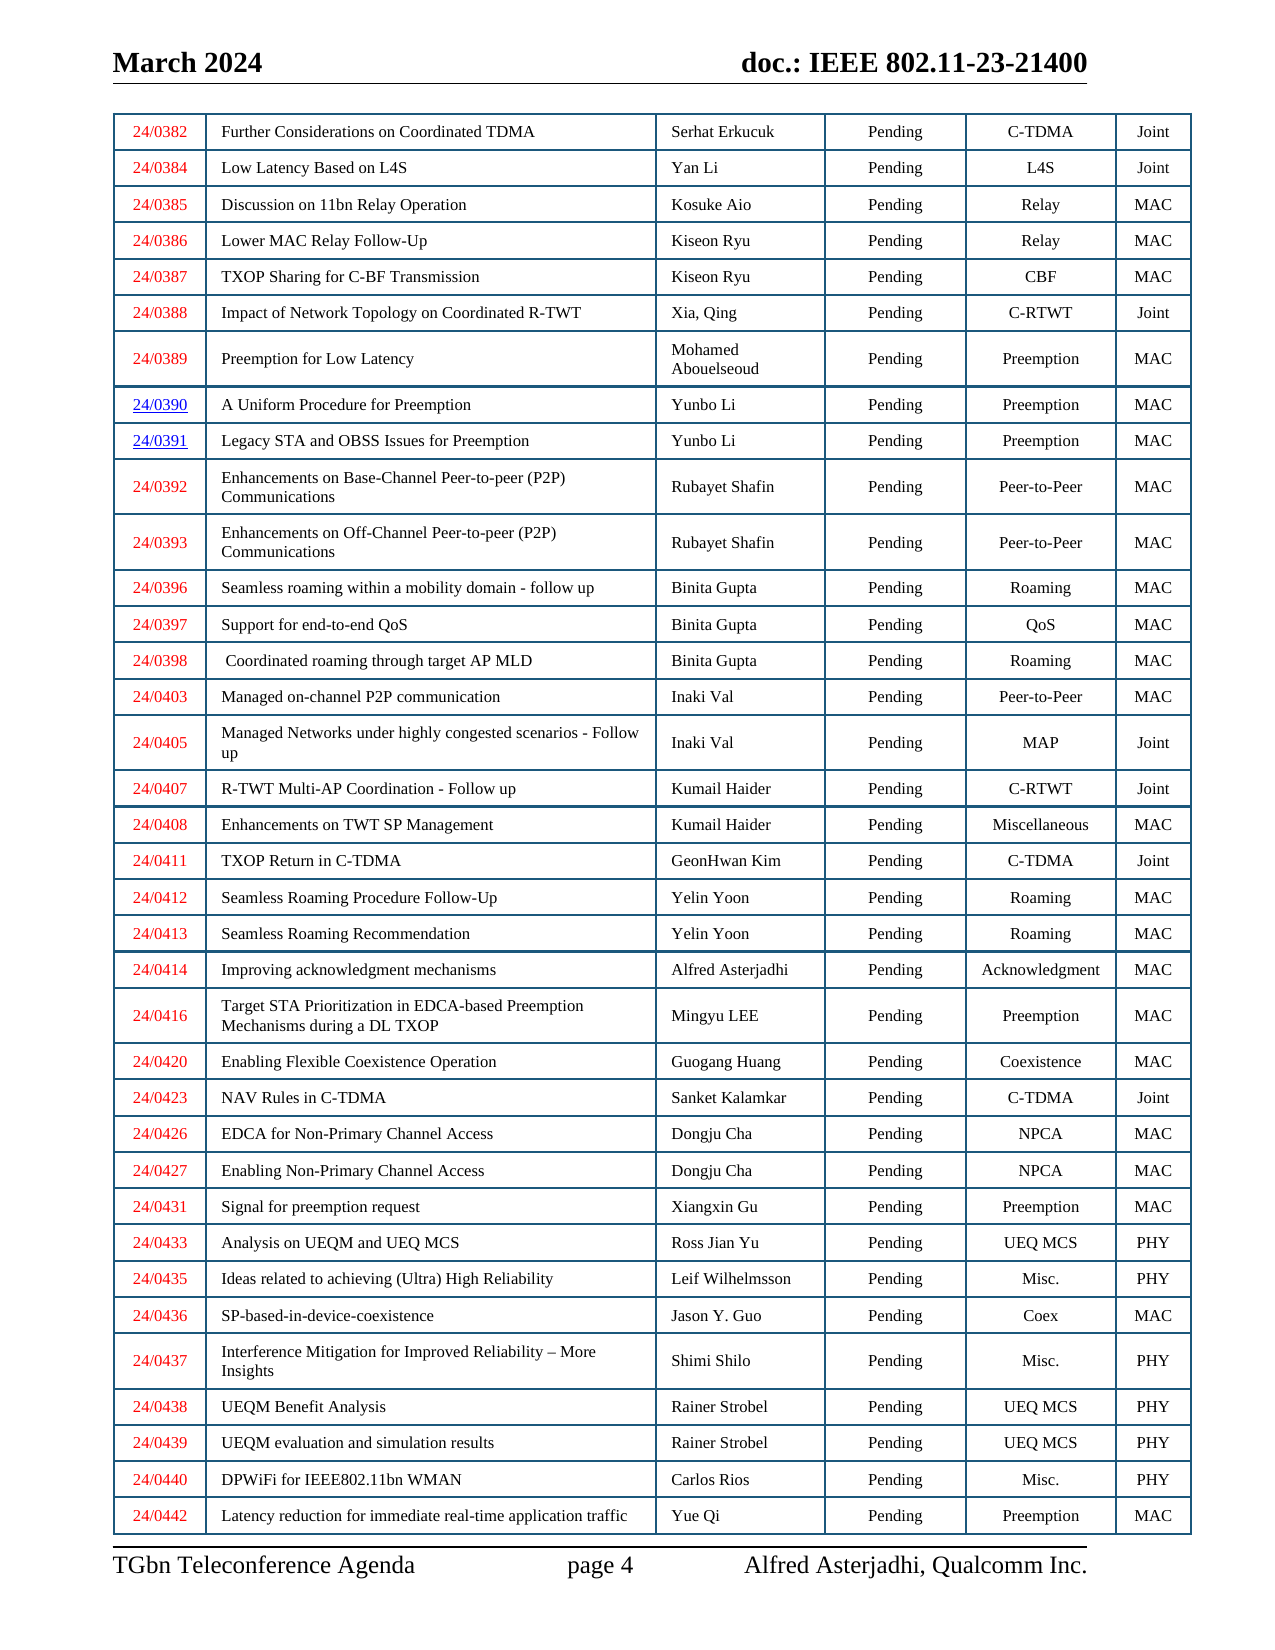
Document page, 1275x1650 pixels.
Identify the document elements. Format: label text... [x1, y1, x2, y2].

table_cell Binita Gupta [657, 571, 824, 605]
table_cell Latency reduction for immediate real-time application traffic transmission [207, 1498, 655, 1532]
table_cell Pending [826, 916, 965, 950]
table_cell MAC [1117, 1044, 1190, 1078]
table_cell 24/0384 [115, 151, 205, 185]
table_cell Serhat Erkucuk [657, 115, 824, 149]
table_cell Pending [826, 460, 965, 513]
table_cell MAC [1117, 1298, 1190, 1332]
table_cell Kosuke Aio [657, 187, 824, 221]
table_cell Lower MAC Relay Follow-Up [207, 223, 655, 257]
table_cell Impact of Network Topology on Coordinated R-TWT [207, 296, 655, 330]
table_cell TXOP Return in C-TDMA [207, 844, 655, 878]
table_cell L4S [967, 151, 1115, 185]
table_cell Yelin Yoon [657, 880, 824, 914]
table_cell MAC [1117, 643, 1190, 677]
table_cell UEQ MCS [967, 1426, 1115, 1460]
table_cell Pending [826, 989, 965, 1042]
table_cell Sanket Kalamkar [657, 1080, 824, 1114]
table_cell MAC [1117, 1498, 1190, 1532]
table_cell MAC [1117, 916, 1190, 950]
table_cell Coexistence [967, 1044, 1115, 1078]
table_cell Misc. [967, 1334, 1115, 1387]
table_cell 24/0393 [115, 515, 205, 569]
table_cell MAP [967, 716, 1115, 769]
table_cell MAC [1117, 607, 1190, 641]
table_cell Joint [1117, 1080, 1190, 1114]
table_cell MAC [1117, 388, 1190, 422]
table_cell Pending [826, 1153, 965, 1187]
table_cell Pending [826, 424, 965, 458]
table_cell 24/0420 [115, 1044, 205, 1078]
table_cell 24/0390 [115, 388, 205, 422]
table_cell Yue Qi [657, 1498, 824, 1532]
table_cell 24/0405 [115, 716, 205, 769]
table_cell Seamless Roaming Procedure Follow-Up [207, 880, 655, 914]
table_cell 24/0387 [115, 260, 205, 294]
table_cell Pending [826, 223, 965, 257]
table_cell Pending [826, 515, 965, 569]
table_cell Pending [826, 771, 965, 805]
table_cell Inaki Val [657, 716, 824, 769]
table_cell Roaming [967, 880, 1115, 914]
table_cell Carlos Rios [657, 1462, 824, 1496]
table_cell MAC [1117, 953, 1190, 987]
table_cell Pending [826, 260, 965, 294]
table_cell 24/0382 [115, 115, 205, 149]
table_cell Pending [826, 1498, 965, 1532]
table_cell Kumail Haider [657, 771, 824, 805]
table_cell Enhancements on Base-Channel Peer-to-peer (P2P) Communications [207, 460, 655, 513]
table_cell Roaming [967, 571, 1115, 605]
table_cell Jason Y. Guo [657, 1298, 824, 1332]
table_cell DPWiFi for IEEE802.11bn WMAN [207, 1462, 655, 1496]
table_cell Misc. [967, 1262, 1115, 1296]
table_cell Managed Networks under highly congested scenarios - Follow up [207, 716, 655, 769]
table_cell MAC [1117, 571, 1190, 605]
table_cell Rubayet Shafin [657, 515, 824, 569]
table_cell Kiseon Ryu [657, 260, 824, 294]
table_cell Peer-to-Peer [967, 515, 1115, 569]
table_cell UEQ MCS [967, 1390, 1115, 1424]
table_cell MAC [1117, 460, 1190, 513]
table_cell Roaming [967, 643, 1115, 677]
table_cell Mingyu LEE [657, 989, 824, 1042]
table_cell 24/0435 [115, 1262, 205, 1296]
table_cell 24/0396 [115, 571, 205, 605]
table_cell QoS [967, 607, 1115, 641]
table_cell Ross Jian Yu [657, 1225, 824, 1259]
table_cell Miscellaneous [967, 808, 1115, 842]
table_cell PHY [1117, 1262, 1190, 1296]
table_cell Peer-to-Peer [967, 460, 1115, 513]
table_cell Joint [1117, 296, 1190, 330]
table_cell C-TDMA [967, 115, 1115, 149]
table_cell Yunbo Li [657, 424, 824, 458]
table_cell Pending [826, 115, 965, 149]
table_cell Coordinated roaming through target AP MLD [207, 643, 655, 677]
table_cell Preemption [967, 1189, 1115, 1223]
table_cell Pending [826, 643, 965, 677]
table_cell Rainer Strobel [657, 1426, 824, 1460]
table_cell 24/0389 [115, 332, 205, 385]
table_cell Legacy STA and OBSS Issues for Preemption [207, 424, 655, 458]
table_cell Mohamed Abouelseoud [657, 332, 824, 385]
table_cell Kumail Haider [657, 808, 824, 842]
table_cell Preemption for Low Latency [207, 332, 655, 385]
table_cell Pending [826, 716, 965, 769]
table_cell Pending [826, 296, 965, 330]
table_cell Support for end-to-end QoS [207, 607, 655, 641]
table_cell Pending [826, 1225, 965, 1259]
table_cell C-TDMA [967, 1080, 1115, 1114]
table_cell Roaming [967, 916, 1115, 950]
table_cell Pending [826, 1080, 965, 1114]
table_cell MAC [1117, 880, 1190, 914]
table_cell Guogang Huang [657, 1044, 824, 1078]
table_cell MAC [1117, 680, 1190, 714]
table_cell Pending [826, 1189, 965, 1223]
table_cell Pending [826, 808, 965, 842]
table_cell Pending [826, 1390, 965, 1424]
table_cell Pending [826, 1426, 965, 1460]
table_cell Joint [1117, 771, 1190, 805]
table_cell Inaki Val [657, 680, 824, 714]
table_cell Pending [826, 880, 965, 914]
table_cell Peer-to-Peer [967, 680, 1115, 714]
table_cell Enhancements on TWT SP Management [207, 808, 655, 842]
table_cell TXOP Sharing for C-BF Transmission [207, 260, 655, 294]
table_cell Joint [1117, 151, 1190, 185]
table_cell Acknowledgment [967, 953, 1115, 987]
table_cell MAC [1117, 1117, 1190, 1151]
table_cell MAC [1117, 989, 1190, 1042]
table_cell Preemption [967, 388, 1115, 422]
table_cell 24/0403 [115, 680, 205, 714]
table_cell Pending [826, 607, 965, 641]
table_cell Xia, Qing [657, 296, 824, 330]
table_cell 24/0437 [115, 1334, 205, 1387]
table_cell Preemption [967, 989, 1115, 1042]
table_cell 24/0427 [115, 1153, 205, 1187]
table_cell 24/0392 [115, 460, 205, 513]
table_cell MAC [1117, 187, 1190, 221]
table_cell 24/0440 [115, 1462, 205, 1496]
table_cell Binita Gupta [657, 643, 824, 677]
table_cell Yelin Yoon [657, 916, 824, 950]
table_cell Pending [826, 680, 965, 714]
table_cell 24/0433 [115, 1225, 205, 1259]
table_cell 24/0436 [115, 1298, 205, 1332]
table_cell Signal for preemption request [207, 1189, 655, 1223]
table_cell Pending [826, 1044, 965, 1078]
table_cell UEQ MCS [967, 1225, 1115, 1259]
table_cell Pending [826, 187, 965, 221]
table_cell Shimi Shilo [657, 1334, 824, 1387]
table_cell MAC [1117, 332, 1190, 385]
table_cell Relay [967, 223, 1115, 257]
table_cell R-TWT Multi-AP Coordination - Follow up [207, 771, 655, 805]
table_cell 24/0388 [115, 296, 205, 330]
table_cell C-RTWT [967, 296, 1115, 330]
table_cell CBF [967, 260, 1115, 294]
table_cell Pending [826, 332, 965, 385]
table_cell Leif Wilhelmsson [657, 1262, 824, 1296]
table_cell EDCA for Non-Primary Channel Access [207, 1117, 655, 1151]
table_cell Preemption [967, 332, 1115, 385]
table_cell MAC [1117, 1189, 1190, 1223]
table_cell 24/0413 [115, 916, 205, 950]
table_cell Analysis on UEQM and UEQ MCS [207, 1225, 655, 1259]
table_cell 24/0386 [115, 223, 205, 257]
table_cell Discussion on 11bn Relay Operation [207, 187, 655, 221]
table_cell Enabling Flexible Coexistence Operation [207, 1044, 655, 1078]
table_cell Yunbo Li [657, 388, 824, 422]
table_cell Pending [826, 1334, 965, 1387]
table_cell Rainer Strobel [657, 1390, 824, 1424]
table_cell 24/0398 [115, 643, 205, 677]
table_cell Preemption [967, 1498, 1115, 1532]
table_cell PHY [1117, 1390, 1190, 1424]
table_cell Preemption [967, 424, 1115, 458]
table_cell 24/0439 [115, 1426, 205, 1460]
table_cell PHY [1117, 1426, 1190, 1460]
table_cell MAC [1117, 808, 1190, 842]
table_cell A Uniform Procedure for Preemption [207, 388, 655, 422]
table_cell Pending [826, 844, 965, 878]
table_cell Pending [826, 1117, 965, 1151]
table_cell Joint [1117, 844, 1190, 878]
table_cell Pending [826, 151, 965, 185]
table_cell Pending [826, 1298, 965, 1332]
table_cell 24/0423 [115, 1080, 205, 1114]
table_cell Pending [826, 1262, 965, 1296]
table_cell GeonHwan Kim [657, 844, 824, 878]
table_cell Coex [967, 1298, 1115, 1332]
table_cell 24/0416 [115, 989, 205, 1042]
table_cell Relay [967, 187, 1115, 221]
table_cell NPCA [967, 1153, 1115, 1187]
table_cell 24/0385 [115, 187, 205, 221]
table_cell Alfred Asterjadhi [657, 953, 824, 987]
table_cell Enabling Non-Primary Channel Access [207, 1153, 655, 1187]
table_cell Managed on-channel P2P communication [207, 680, 655, 714]
table_cell Pending [826, 388, 965, 422]
table_cell PHY [1117, 1334, 1190, 1387]
table_cell Binita Gupta [657, 607, 824, 641]
table_cell Pending [826, 953, 965, 987]
table_cell Xiangxin Gu [657, 1189, 824, 1223]
table_cell Interference Mitigation for Improved Reliability – More Insights [207, 1334, 655, 1387]
table_cell Joint [1117, 115, 1190, 149]
table_cell Low Latency Based on L4S [207, 151, 655, 185]
table_cell Rubayet Shafin [657, 460, 824, 513]
table_cell Joint [1117, 716, 1190, 769]
table_cell 24/0438 [115, 1390, 205, 1424]
table_cell Improving acknowledgment mechanisms [207, 953, 655, 987]
table_cell Further Considerations on Coordinated TDMA [207, 115, 655, 149]
table_cell 24/0414 [115, 953, 205, 987]
table_cell Seamless Roaming Recommendation [207, 916, 655, 950]
table_cell Yan Li [657, 151, 824, 185]
table_cell Pending [826, 571, 965, 605]
table_cell MAC [1117, 424, 1190, 458]
table_cell 24/0407 [115, 771, 205, 805]
table_cell C-TDMA [967, 844, 1115, 878]
table_cell 24/0391 [115, 424, 205, 458]
table_cell 24/0412 [115, 880, 205, 914]
table_cell Ideas related to achieving (Ultra) High Reliability [207, 1262, 655, 1296]
table_cell 24/0397 [115, 607, 205, 641]
table_cell Dongju Cha [657, 1117, 824, 1151]
table_cell Pending [826, 1462, 965, 1496]
table_cell UEQM Benefit Analysis [207, 1390, 655, 1424]
table_cell 24/0431 [115, 1189, 205, 1223]
table_cell Dongju Cha [657, 1153, 824, 1187]
table_cell Misc. [967, 1462, 1115, 1496]
table_cell NAV Rules in C-TDMA [207, 1080, 655, 1114]
table_cell MAC [1117, 1153, 1190, 1187]
table_cell 24/0426 [115, 1117, 205, 1151]
table_cell PHY [1117, 1225, 1190, 1259]
table_cell 24/0442 [115, 1498, 205, 1532]
table_cell C-RTWT [967, 771, 1115, 805]
table_cell NPCA [967, 1117, 1115, 1151]
table_cell MAC [1117, 260, 1190, 294]
table_cell 24/0411 [115, 844, 205, 878]
table_cell SP-based-in-device-coexistence [207, 1298, 655, 1332]
table_cell PHY [1117, 1462, 1190, 1496]
table_cell Target STA Prioritization in EDCA-based Preemption Mechanisms during a DL TXOP [207, 989, 655, 1042]
table_cell Seamless roaming within a mobility domain - follow up [207, 571, 655, 605]
table_cell UEQM evaluation and simulation results [207, 1426, 655, 1460]
table_cell MAC [1117, 223, 1190, 257]
table_cell Kiseon Ryu [657, 223, 824, 257]
table_cell 24/0408 [115, 808, 205, 842]
table_cell MAC [1117, 515, 1190, 569]
table_cell Enhancements on Off-Channel Peer-to-peer (P2P) Communications [207, 515, 655, 569]
